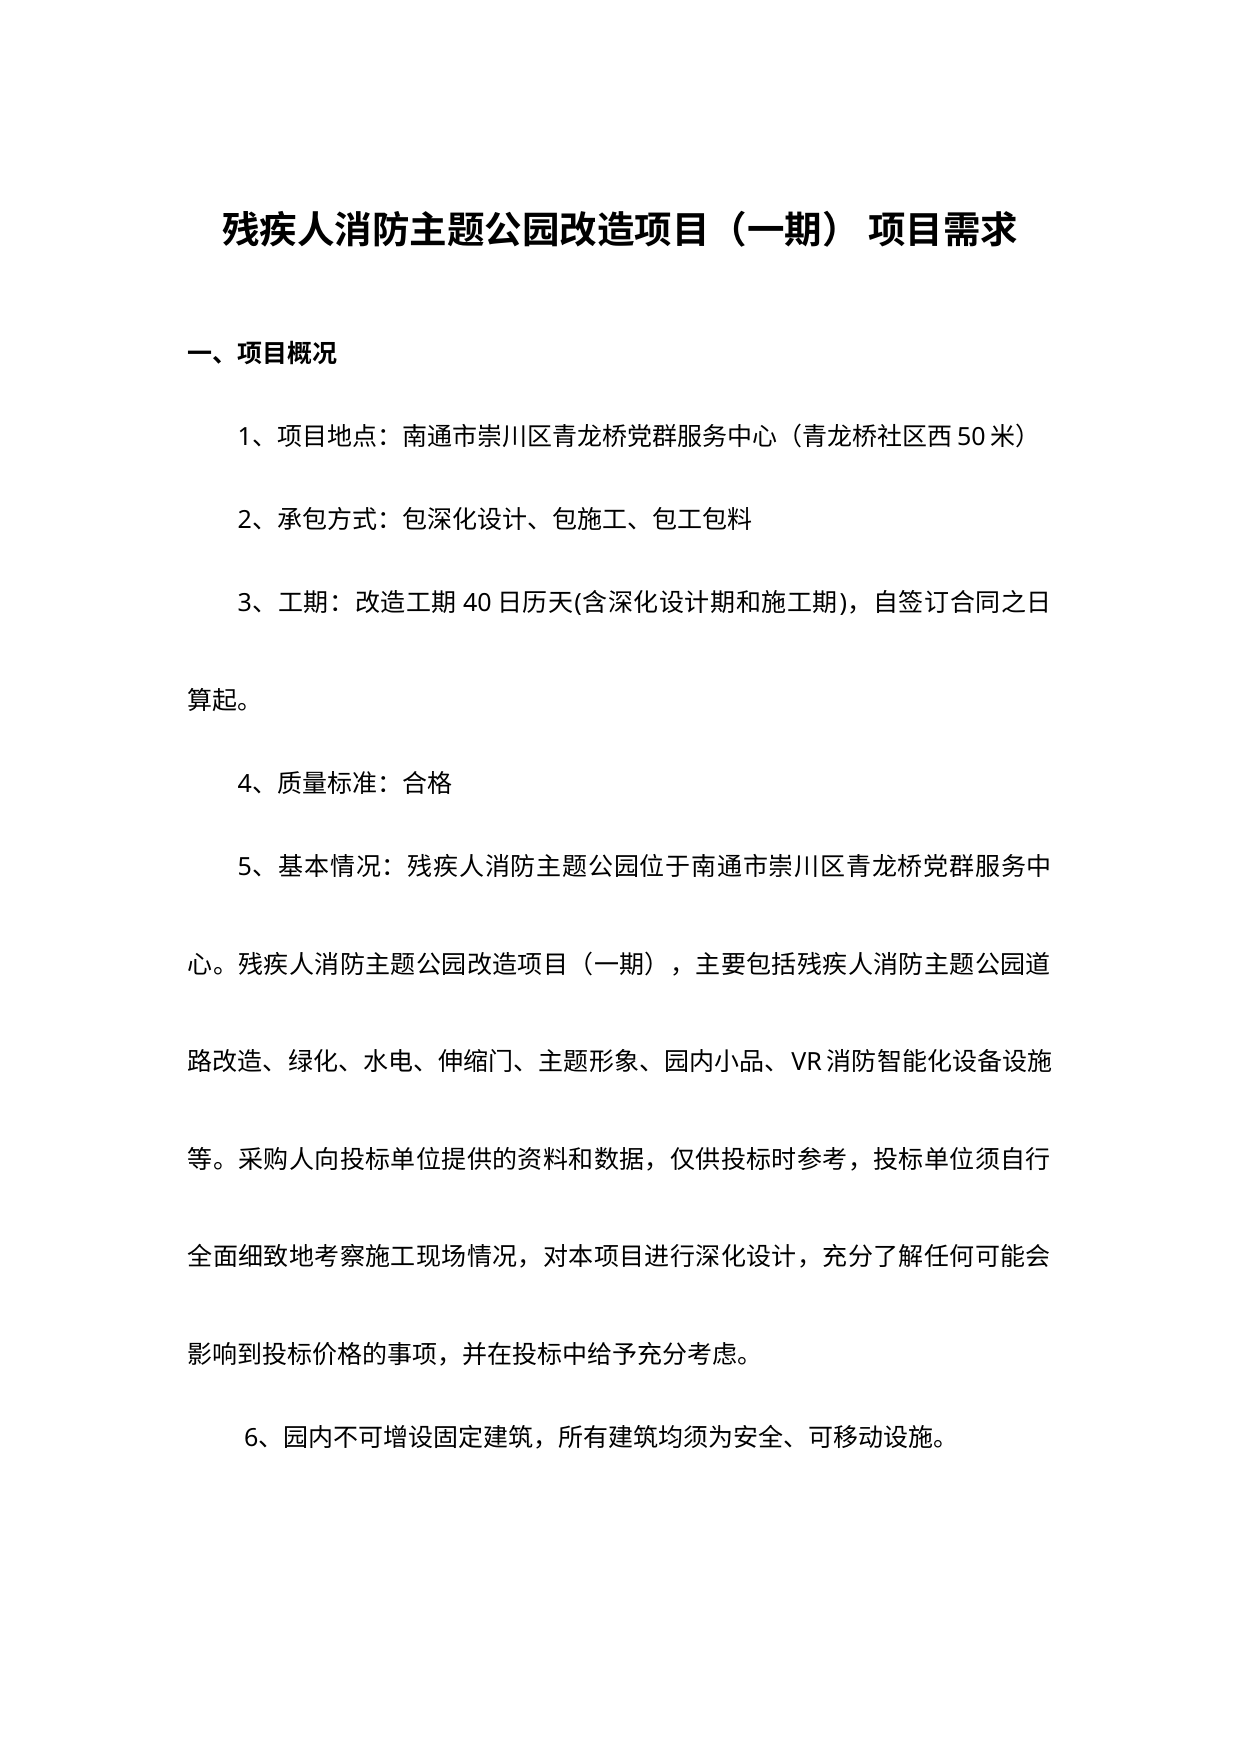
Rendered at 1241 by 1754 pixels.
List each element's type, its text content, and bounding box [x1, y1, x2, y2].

text 残疾人消防主题公园改造项目（一期） 项目需求 [187, 194, 1053, 259]
text 1、项目地点：南通市崇川区青龙桥党群服务中心（青龙桥社区西50米） [187, 402, 1053, 467]
text 3、工期：改造工期40日历天(含深化设计期和施工期)，自签订合同之日算起。 [187, 568, 1053, 731]
text 一、项目概况 [187, 319, 1053, 384]
text 6、园内不可增设固定建筑，所有建筑均须为安全、可移动设施。 [187, 1403, 1053, 1468]
text 2、承包方式：包深化设计、包施工、包工包料 [187, 485, 1053, 550]
text 4、质量标准：合格 [187, 749, 1053, 814]
text 5、基本情况：残疾人消防主题公园位于南通市崇川区青龙桥党群服务中心。残疾人消防主题公园改造项目（一期），主要包括残疾人消防主题公园道路改造、绿化、水电、伸缩门、主题形象、园内小品、VR消防智能化设备设施等。采购人向投标单位提供的资料和数据，仅供投标时参考，投标单位须自行全面细致地考察施工现场情况，对本项目进行深化设计，充分了解任何可能会影响到投标价格的事项，并在投标中给予充分考虑。 [187, 832, 1053, 1385]
